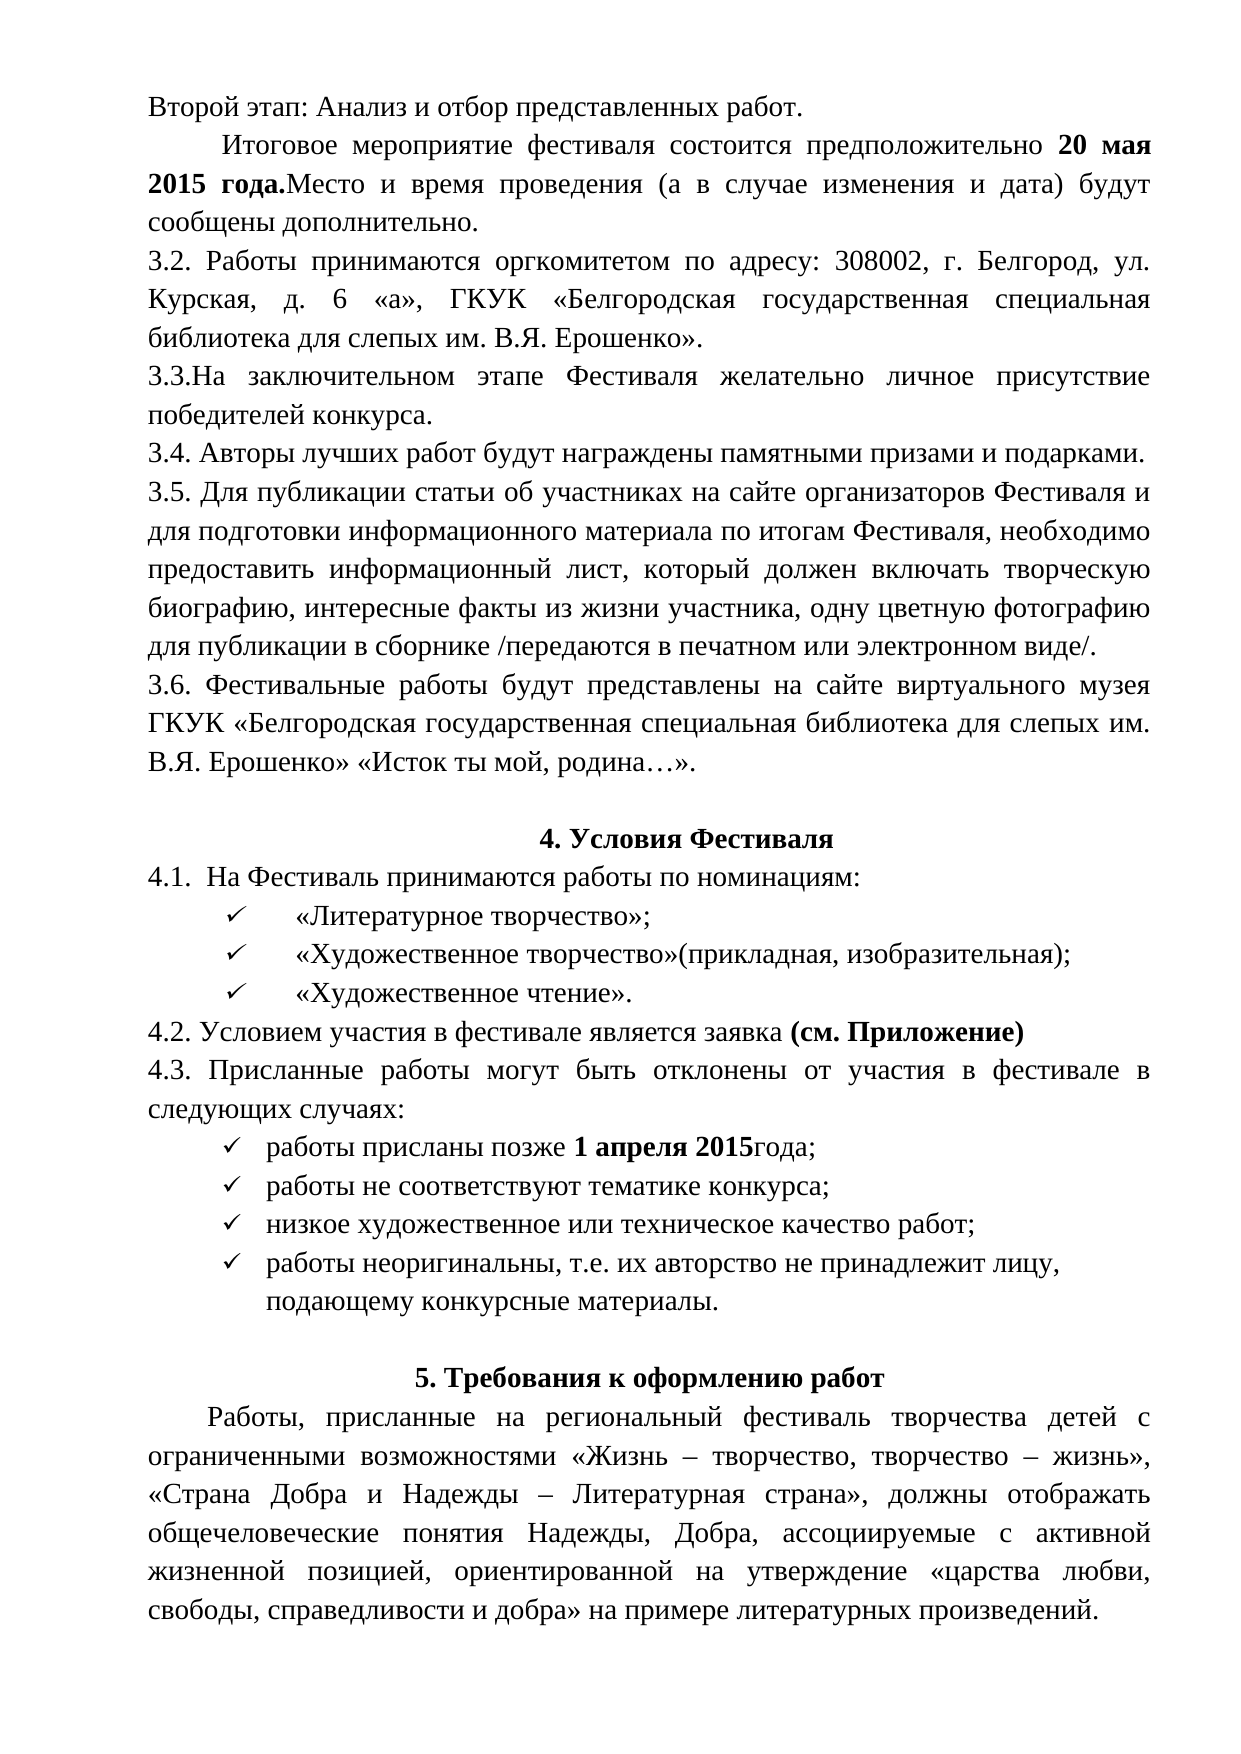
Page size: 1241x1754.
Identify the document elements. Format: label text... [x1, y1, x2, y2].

text 3.3.На заключительном этапе Фестиваля желательно личное присутствие победителей конкурса. [148, 358, 1152, 431]
text 4. Условия Фестиваля [148, 821, 1152, 854]
list «Художественное творчество»(прикладная, изобразительная); [223, 937, 1152, 970]
text 3.6. Фестивальные работы будут представлены на сайте виртуального музея ГКУК «Белгородская государственная специальная библиотека для слепых им. В.Я. Ерошенко» «Исток ты мой, родина…». [148, 667, 1152, 777]
list «Литературное творчество»; [223, 898, 1152, 932]
text Работы, присланные на региональный фестиваль творчества детей с ограниченными возможностями «Жизнь – творчество, творчество – жизнь», «Страна Добра и Надежды – Литературная страна», должны отображать общечеловеческие понятия Надежды, Добра, ассоциируемые с активной жизненной позицией, ориентированной на утверждение «царства любви, свободы, справедливости и добра» на примере литературных произведений. [148, 1399, 1152, 1625]
text 3.2. Работы принимаются оргкомитетом по адресу: . Белгород, ул. Курская, д. 6 «а», ГКУК «Белгородская государственная специальная библиотека для слепых им. В.Я. Ерошенко». [148, 243, 1152, 353]
list работы присланы позже 1 апреля 2015года; [222, 1129, 1152, 1163]
list низкое художественное или техническое качество работ; [222, 1206, 1152, 1240]
text 5. Требования к оформлению работ [148, 1361, 1152, 1394]
list «Художественное чтение». [223, 975, 1152, 1009]
text 4.2. Условием участия в фестивале является заявка (см. Приложение) [148, 1014, 1152, 1047]
list работы не соответствуют тематике конкурса; [222, 1168, 1152, 1201]
text Итоговое мероприятие фестиваля состоится предположительно 20 мая 2015 года.Место и время проведения (а в случае изменения и дата) будут сообщены дополнительно. [148, 127, 1152, 238]
text 4.3. Присланные работы могут быть отклонены от участия в фестивале в следующих случаях: [148, 1052, 1152, 1124]
list работы неоригинальны, т.е. их авторство не принадлежит лицу, подающему конкурсные материалы. [222, 1245, 1152, 1317]
text Второй этап: Анализ и отбор представленных работ. [148, 89, 1152, 122]
text 3.5. Для публикации статьи об участниках на сайте организаторов Фестиваля и для подготовки информационного материала по итогам Фестиваля, необходимо предоставить информационный лист, который должен включать творческую биографию, интересные факты из жизни участника, одну цветную фотографию для публикации в сборнике /передаются в печатном или электронном виде/. [148, 474, 1152, 662]
text 3.4. Авторы лучших работ будут награждены памятными призами и подарками. [148, 436, 1152, 469]
text 4.1. На Фестиваль принимаются работы по номинациям: [148, 859, 1152, 893]
